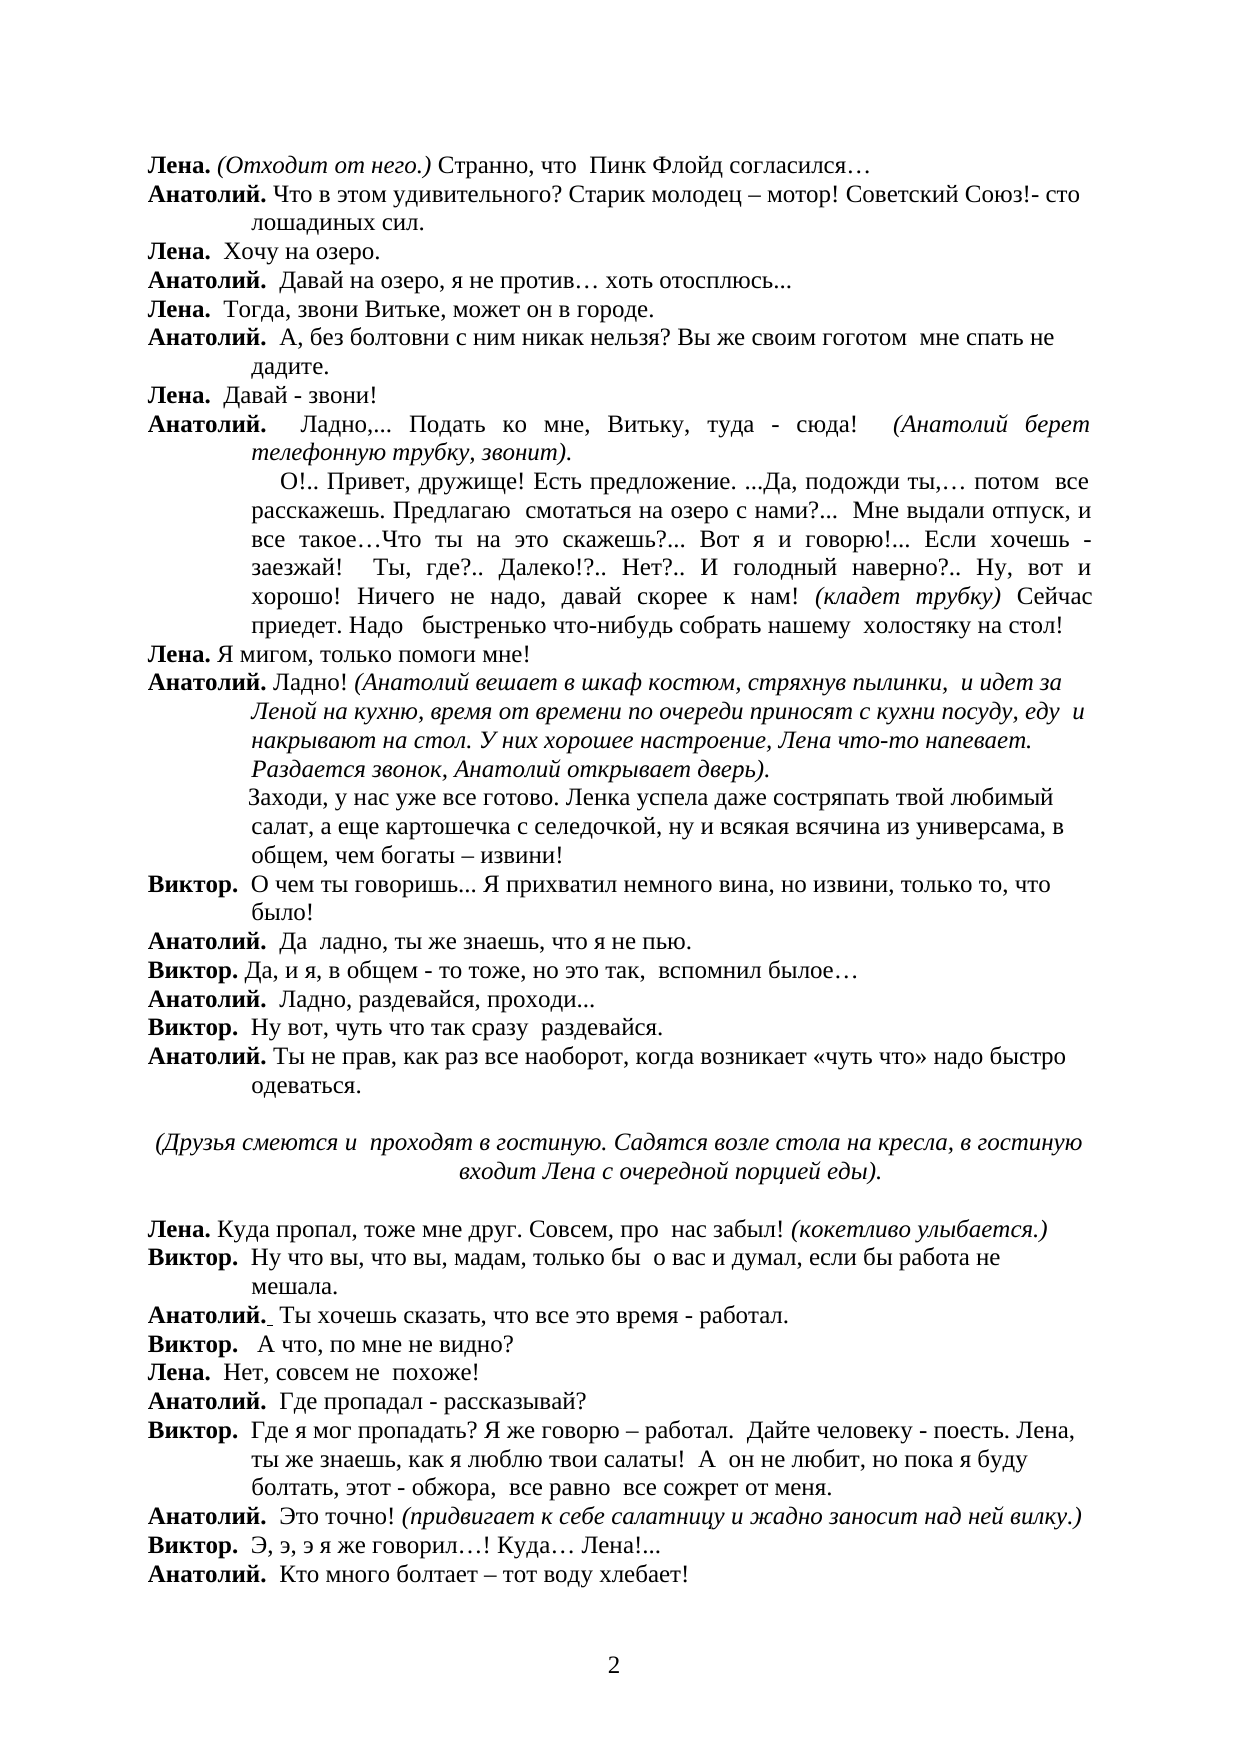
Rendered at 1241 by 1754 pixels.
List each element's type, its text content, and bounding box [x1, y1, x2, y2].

text (Друзья смеются и проходят в гостиную. Садятся возле стола на кресла, в гостиную входит Лена с очередной порцией еды). [148, 1127, 1092, 1185]
text О!.. Привет, дружище! Есть предложение. ...Да, подожди ты,… потом все расскажешь. Предлагаю смотаться на озеро с нами?... Мне выдали отпуск, и все такое…Что ты на это скажешь?... Вот я и говорю!... Если хочешь - заезжай! Ты, где?.. Далеко!?.. Нет?.. И голодный наверно?.. Ну, вот и хорошо! Ничего не надо, давай скорее к нам! (кладет трубку) Сейчас приедет. Надо быстренько что-нибудь собрать нашему холостяку на стол! [148, 466, 1092, 639]
text Анатолий. Что в этом удивительного? Старик молодец – мотор! Советский Союз!- сто лошадиных сил. [148, 179, 1092, 236]
text Анатолий. Ты не прав, как раз все наоборот, когда возникает «чуть что» надо быстро одеваться. [148, 1041, 1092, 1099]
text Виктор. О чем ты говоришь... Я прихватил немного вина, но извини, только то, что было! [148, 869, 1092, 926]
text Лена. Куда пропал, тоже мне друг. Совсем, про нас забыл! (кокетливо улыбается.) [148, 1214, 1092, 1242]
text Виктор. Ну что вы, что вы, мадам, только бы о вас и думал, если бы работа не мешала. [148, 1242, 1092, 1300]
text Лена. Я мигом, только помоги мне! [148, 639, 1092, 667]
text Лена. Давай - звони! [148, 380, 1092, 409]
text Лена. Хочу на озеро. [148, 236, 1092, 265]
text Анатолий. Кто много болтает – тот воду хлебает! [148, 1559, 1092, 1587]
text Анатолий. Где пропадал - рассказывай? [148, 1386, 1092, 1415]
text Анатолий. Ты хочешь сказать, что все это время - работал. [148, 1300, 1092, 1329]
text Анатолий. Ладно,... Подать ко мне, Витьку, туда - сюда! (Анатолий берет телефонную трубку, звонит). [148, 409, 1092, 466]
text Анатолий. Ладно, раздевайся, проходи... [148, 984, 1092, 1012]
text Виктор. Да, и я, в общем - то тоже, но это так, вспомнил былое… [148, 955, 1092, 984]
text Анатолий. Давай на озеро, я не против… хоть отосплюсь... [148, 265, 1092, 294]
text Виктор. А что, по мне не видно? [148, 1329, 1092, 1357]
text Лена. (Отходит от него.) Странно, что Пинк Флойд согласился… [148, 150, 1092, 179]
text Виктор. Где я мог пропадать? Я же говорю – работал. Дайте человеку - поесть. Лена, ты же знаешь, как я люблю твои салаты! А он не любит, но пока я буду болтать, этот - обжора, все равно все сожрет от меня. [148, 1415, 1092, 1501]
text Анатолий. Ладно! (Анатолий вешает в шкаф костюм, стряхнув пылинки, и идет за Леной на кухню, время от времени по очереди приносят с кухни посуду, еду и накрывают на стол. У них хорошее настроение, Лена что-то напевает. Раздается звонок, Анатолий открывает дверь). [148, 667, 1092, 782]
text Анатолий. Да ладно, ты же знаешь, что я не пью. [148, 926, 1092, 955]
text Виктор. Э, э, э я же говорил…! Куда… Лена!... [148, 1530, 1092, 1559]
text Лена. Нет, совсем не похоже! [148, 1357, 1092, 1386]
text Анатолий. А, без болтовни с ним никак нельзя? Вы же своим гоготом мне спать не дадите. [148, 322, 1092, 380]
text Виктор. Ну вот, чуть что так сразу раздевайся. [148, 1012, 1092, 1041]
text Лена. Тогда, звони Витьке, может он в городе. [148, 294, 1092, 322]
text Заходи, у нас уже все готово. Ленка успела даже состряпать твой любимый салат, а еще картошечка с селедочкой, ну и всякая всячина из универсама, в общем, чем богаты – извини! [148, 782, 1092, 869]
text Анатолий. Это точно! (придвигает к себе салатницу и жадно заносит над ней вилку.) [148, 1501, 1092, 1530]
